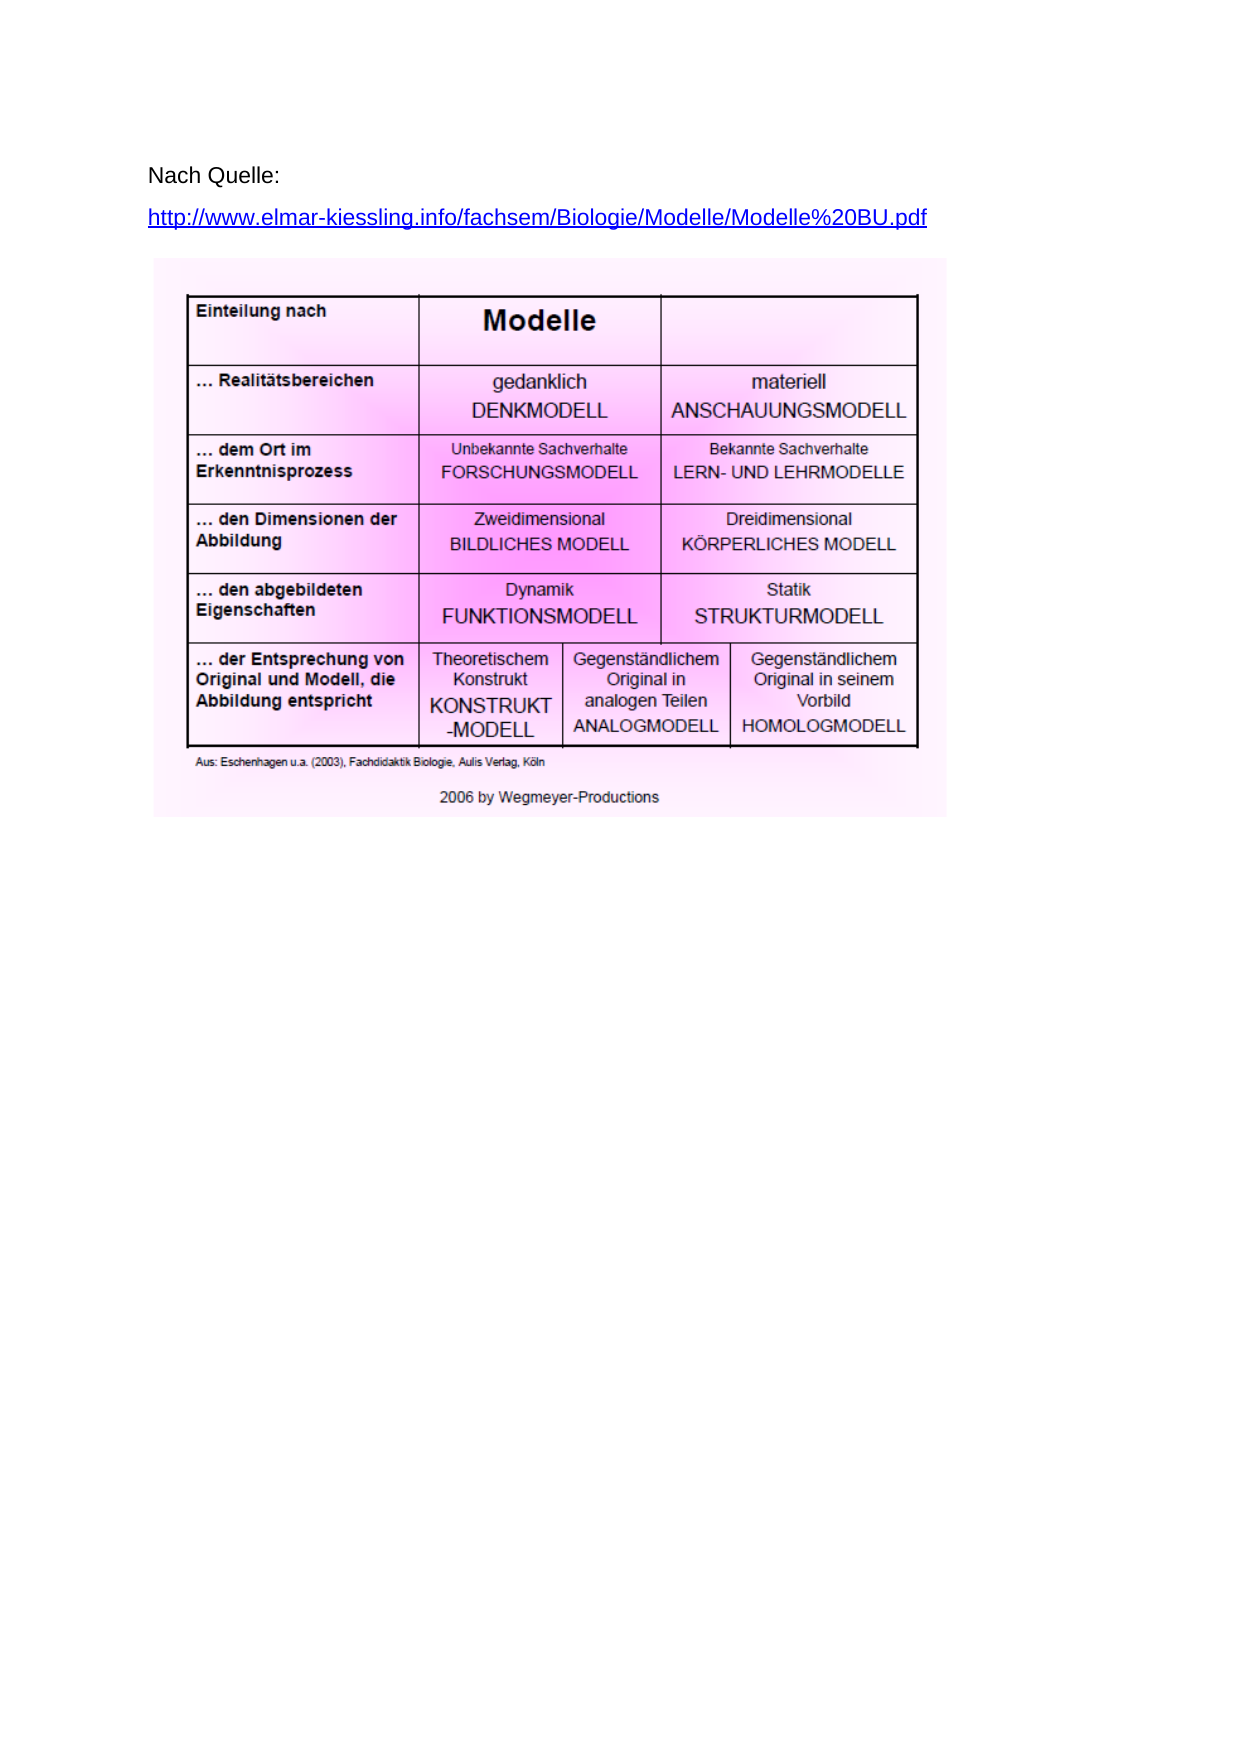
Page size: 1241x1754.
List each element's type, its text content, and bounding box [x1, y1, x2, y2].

picture [152, 258, 948, 817]
text Nach Quelle: [148, 160, 1093, 189]
text http://www.elmar-kiessling.info/fachsem/Biologie/Modelle/Modelle%20BU.pdf [148, 202, 1093, 231]
